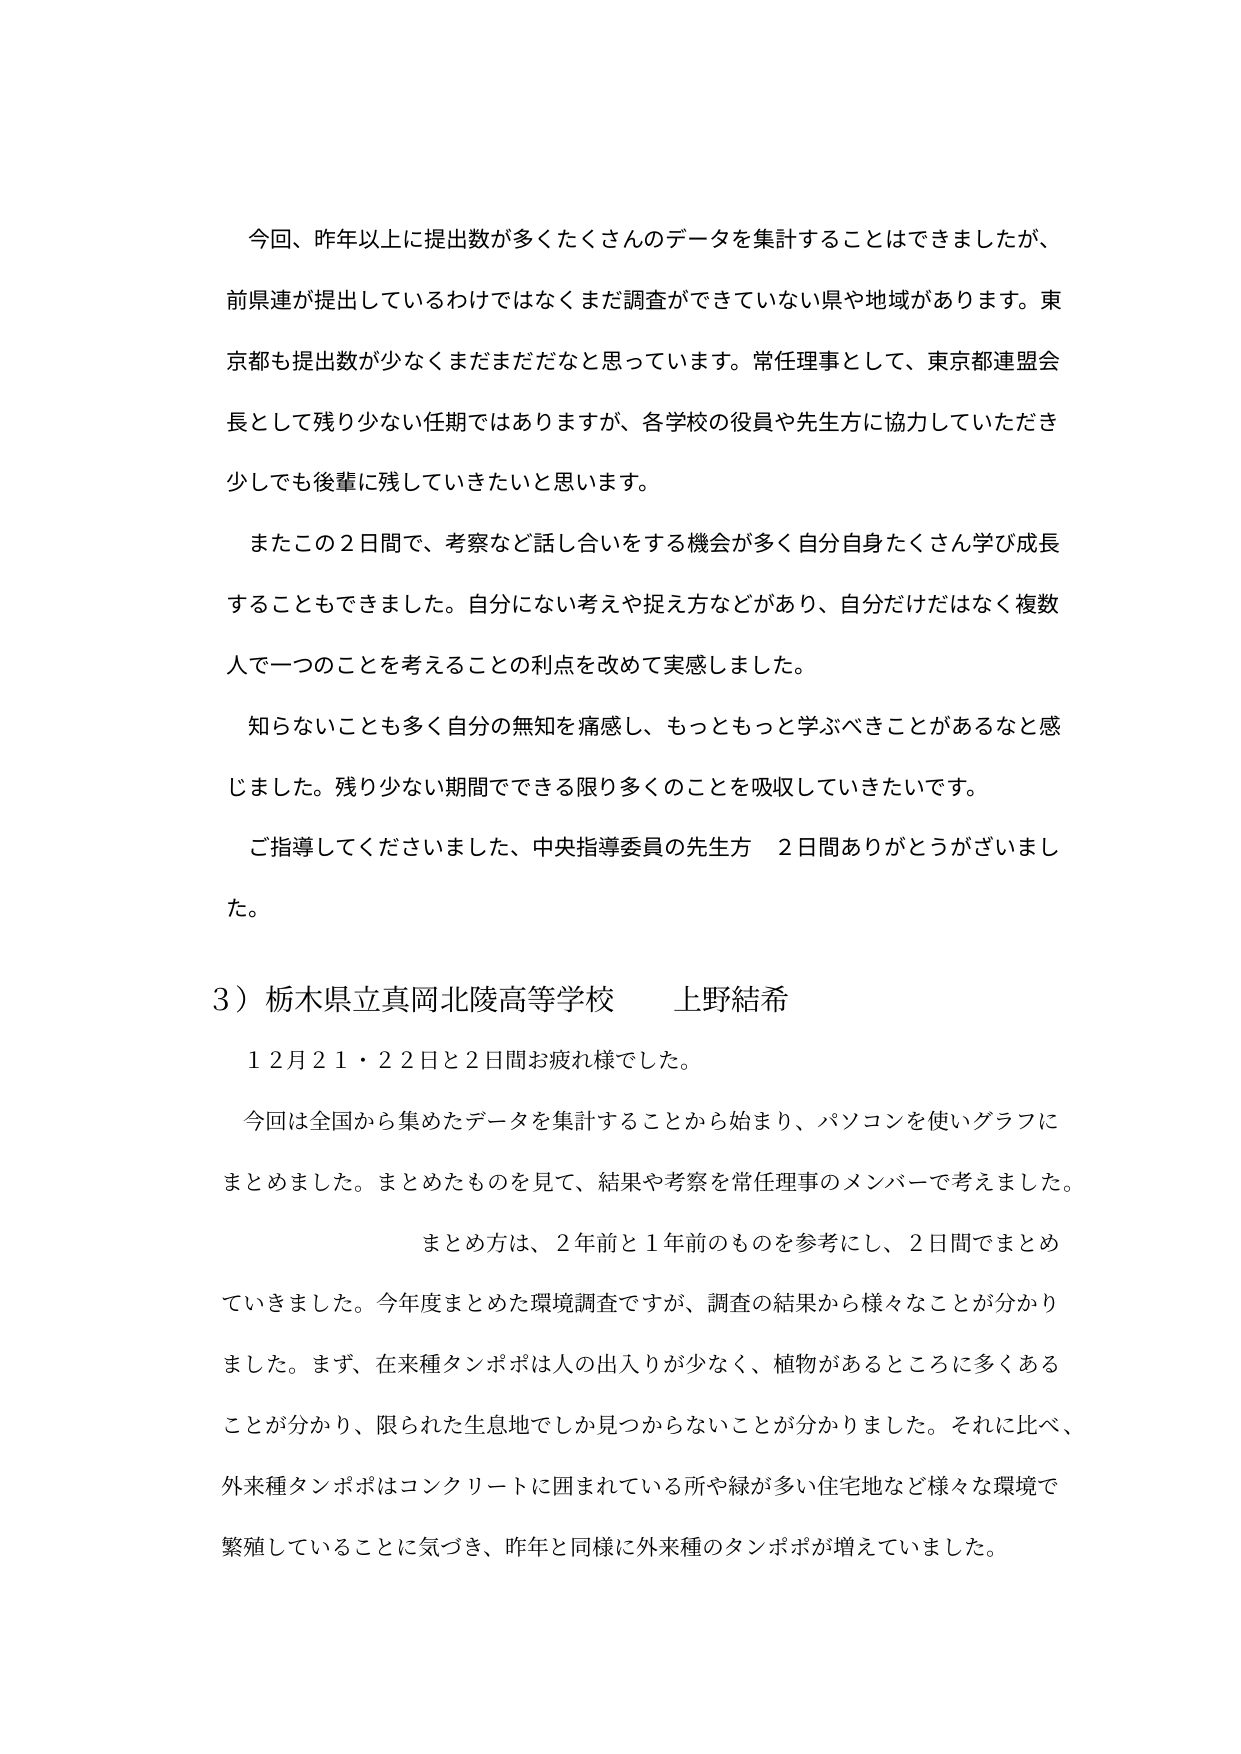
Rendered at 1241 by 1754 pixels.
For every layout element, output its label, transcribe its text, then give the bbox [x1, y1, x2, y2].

text またこの２日間で、考察など話し合いをする機会が多く自分自身たくさん学び成長することもできました。自分にない考えや捉え方などがあり、自分だけだはなく複数人で一つのことを考えることの利点を改めて実感しました。 [226, 512, 1063, 694]
text 知らないことも多く自分の無知を痛感し、もっともっと学ぶべきことがあるなと感じました。残り少ない期間でできる限り多くのことを吸収していきたいです。 [226, 694, 1063, 816]
text ３）栃木県立真岡北陵高等学校 上野結希 [177, 968, 1063, 1029]
text １２月２１・２２日と２日間お疲れ様でした。 [177, 1029, 1063, 1089]
text 今回は全国から集めたデータを集計することから始まり、パソコンを使いグラフにまとめました。まとめたものを見て、結果や考察を常任理事のメンバーで考えました。 まとめ方は、２年前と１年前のものを参考にし、２日間でまとめていきました。今年度まとめた環境調査ですが、調査の結果から様々なことが分かりました。まず、在来種タンポポは人の出入りが少なく、植物があるところに多くあることが分かり、限られた生息地でしか見つからないことが分かりました。それに比べ、外来種タンポポはコンクリートに囲まれている所や緑が多い住宅地など様々な環境で繁殖していることに気づき、昨年と同様に外来種のタンポポが増えていました。 [221, 1089, 1063, 1576]
text 今回、昨年以上に提出数が多くたくさんのデータを集計することはできましたが、前県連が提出しているわけではなくまだ調査ができていない県や地域があります。東京都も提出数が少なくまだまだだなと思っています。常任理事として、東京都連盟会長として残り少ない任期ではありますが、各学校の役員や先生方に協力していただき少しでも後輩に残していきたいと思います。 [226, 207, 1063, 512]
text ご指導してくださいました、中央指導委員の先生方 ２日間ありがとうがざいました。 [226, 816, 1063, 937]
